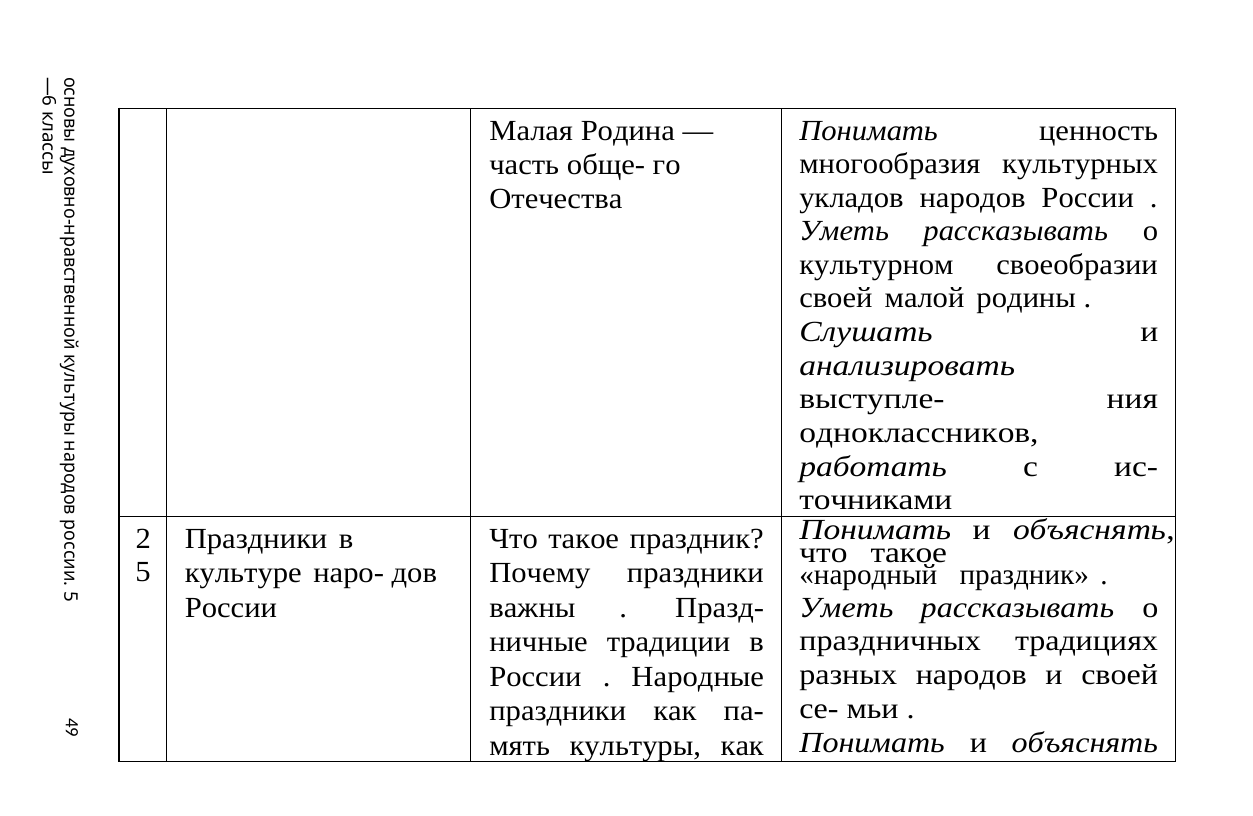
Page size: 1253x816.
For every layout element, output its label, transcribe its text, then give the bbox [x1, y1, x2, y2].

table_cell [782, 517, 1175, 761]
table_header [167, 109, 470, 516]
table_header Малая Родина — часть обще- го Отечества [471, 109, 781, 516]
table_cell 25 [120, 517, 166, 761]
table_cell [167, 517, 470, 761]
table_header [120, 109, 166, 516]
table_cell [471, 517, 781, 761]
table_header Понимать ценность многообразия культурных укладов народов России . Уметь рассказывать о культурном своеобразии своей малой родины . Слушать и анализировать выступле- ния одноклассников, работать с ис- точниками [782, 109, 1175, 516]
